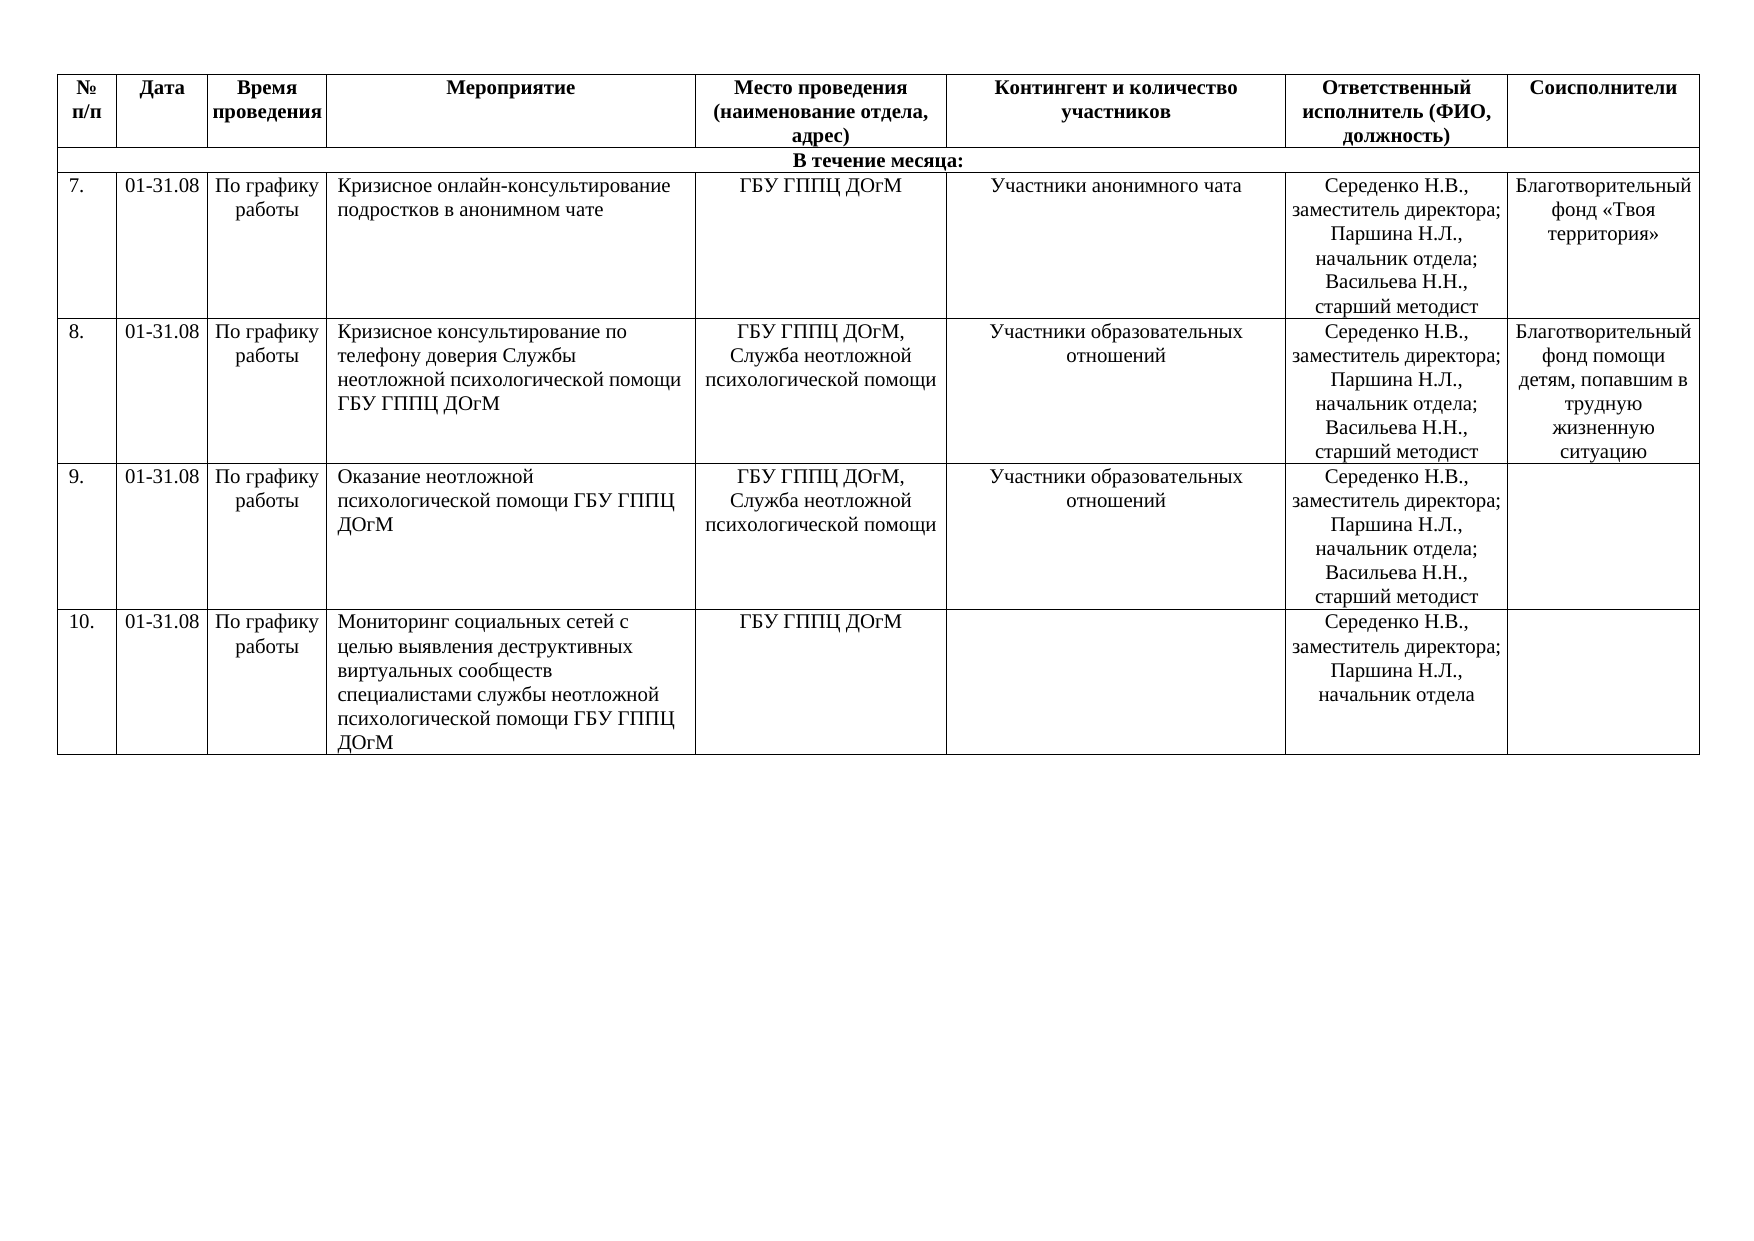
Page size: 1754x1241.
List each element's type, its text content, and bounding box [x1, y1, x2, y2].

table_cell Середенко Н.В., заместитель директора; Паршина Н.Л., начальник отдела; Васильева Н.Н., старший методист [1286, 464, 1507, 608]
table_cell [58, 319, 116, 463]
table_cell ГБУ ГППЦ ДОгМ, Служба неотложной психологической помощи [696, 319, 946, 463]
table_cell Благотворительный фонд «Твоя территория» [1508, 173, 1699, 318]
table_cell 01-31.08 [117, 610, 207, 754]
table_header Дата [117, 75, 207, 147]
table_cell Участники образовательных отношений [947, 464, 1285, 608]
table_header Соисполнители [1508, 75, 1699, 147]
table_cell Мониторинг социальных сетей с целью выявления деструктивных виртуальных сообществ специалистами службы неотложной психологической помощи ГБУ ГППЦ ДОгМ [327, 610, 695, 754]
table_cell [947, 610, 1285, 754]
table_cell Середенко Н.В., заместитель директора; Паршина Н.Л., начальник отдела; Васильева Н.Н., старший методист [1286, 173, 1507, 318]
table_cell 01-31.08 [117, 173, 207, 318]
table_cell По графику работы [208, 173, 326, 318]
table_cell Середенко Н.В., заместитель директора; Паршина Н.Л., начальник отдела [1286, 610, 1507, 754]
table_cell [58, 610, 116, 754]
table_cell В течение месяца: [58, 148, 1699, 172]
table_cell [1508, 610, 1699, 754]
table_cell Благотворительный фонд помощи детям, попавшим в трудную жизненную ситуацию [1508, 319, 1565, 463]
table_header № п/п [58, 75, 116, 147]
table_cell Кризисное онлайн-консультирование подростков в анонимном чате [327, 173, 695, 318]
table_cell Благотворительный фонд помощи детям, попавшим в трудную жизненную ситуацию [1642, 319, 1699, 463]
table_header Контингент и количество участников [947, 75, 1285, 147]
table_cell Кризисное консультирование по телефону доверия Службы неотложной психологической помощи ГБУ ГППЦ ДОгМ [327, 319, 695, 463]
table_cell [58, 173, 116, 318]
table_header Ответственный исполнитель (ФИО, должность) [1286, 75, 1507, 147]
table_cell По графику работы [208, 319, 326, 463]
table_cell 01-31.08 [117, 319, 207, 463]
table_header Время проведения [208, 75, 326, 147]
table_cell По графику работы [208, 610, 326, 754]
table_cell Участники образовательных отношений [947, 319, 1285, 463]
table_header Мероприятие [327, 75, 695, 147]
table_cell [1508, 464, 1699, 608]
table_cell ГБУ ГППЦ ДОгМ [696, 173, 946, 318]
table_cell 01-31.08 [117, 464, 207, 608]
table_cell ГБУ ГППЦ ДОгМ, Служба неотложной психологической помощи [696, 464, 946, 608]
table_cell По графику работы [208, 464, 326, 608]
table_header Место проведения (наименование отдела, адрес) [696, 75, 946, 147]
table_cell [58, 464, 116, 608]
table_cell Оказание неотложной психологической помощи ГБУ ГППЦ ДОгМ [327, 464, 695, 608]
table_cell Участники анонимного чата [947, 173, 1285, 318]
table_cell ГБУ ГППЦ ДОгМ [696, 610, 946, 754]
table_cell Середенко Н.В., заместитель директора; Паршина Н.Л., начальник отдела; Васильева Н.Н., старший методист [1286, 319, 1507, 463]
